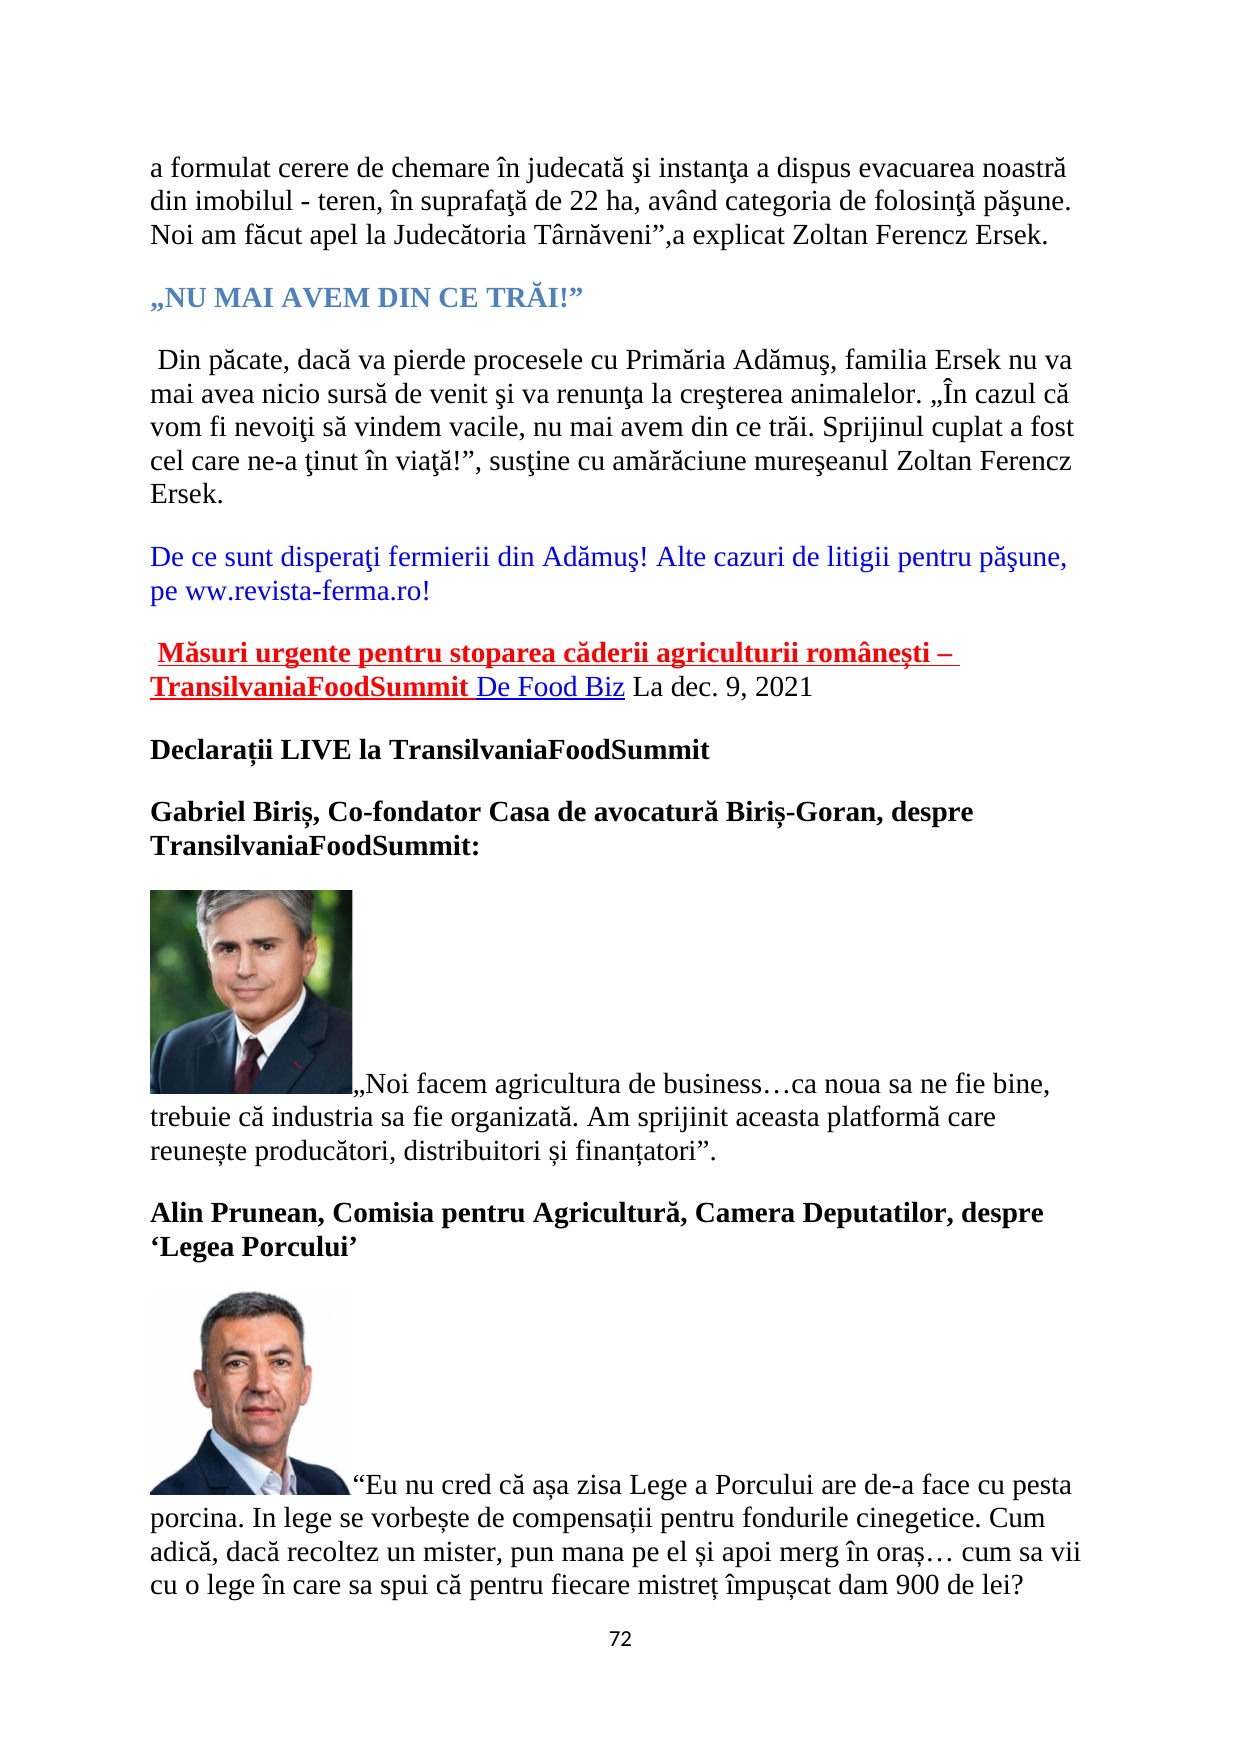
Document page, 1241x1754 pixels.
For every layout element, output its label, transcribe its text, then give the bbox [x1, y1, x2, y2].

text „Noi facem agricultura de business…ca noua sa ne fie bine, trebuie că industria sa fie organizată. Am sprijinit aceasta platformă care reunește producători, distribuitori și finanțatori”. [150, 891, 1090, 1166]
text Gabriel Biriș, Co-fondator Casa de avocatură Biriș-Goran, despre TransilvaniaFoodSummit: [150, 794, 1090, 862]
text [150, 1292, 1090, 1601]
picture [150, 1291, 353, 1495]
text Din păcate, dacă va pierde procesele cu Primăria Adămuş, familia Ersek nu va mai avea nicio sursă de venit şi va renunţa la creşterea animalelor. „În cazul că vom fi nevoiţi să vindem vacile, nu mai avem din ce trăi. Sprijinul cuplat a fost cel care ne-a ţinut în viaţă!”, susţine cu amărăciune mureşeanul Zoltan Ferencz Ersek. [150, 342, 1090, 510]
subtitle Măsuri urgente pentru stoparea căderii agriculturii românești – TransilvaniaFoodSummit De Food Biz La dec. 9, 2021 [150, 636, 1090, 703]
subtitle „NU MAI AVEM DIN CE TRĂI!” [150, 280, 1090, 313]
text Declarații LIVE la TransilvaniaFoodSummit [150, 732, 1090, 765]
picture [150, 890, 353, 1094]
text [150, 150, 1090, 251]
text De ce sunt disperaţi fermierii din Adămuş! Alte cazuri de litigii pentru păşune, pe ww.revista-ferma.ro! [150, 539, 1090, 606]
text Alin Prunean, Comisia pentru Agricultură, Camera Deputatilor, despre ‘Legea Porcului’ [150, 1196, 1090, 1263]
